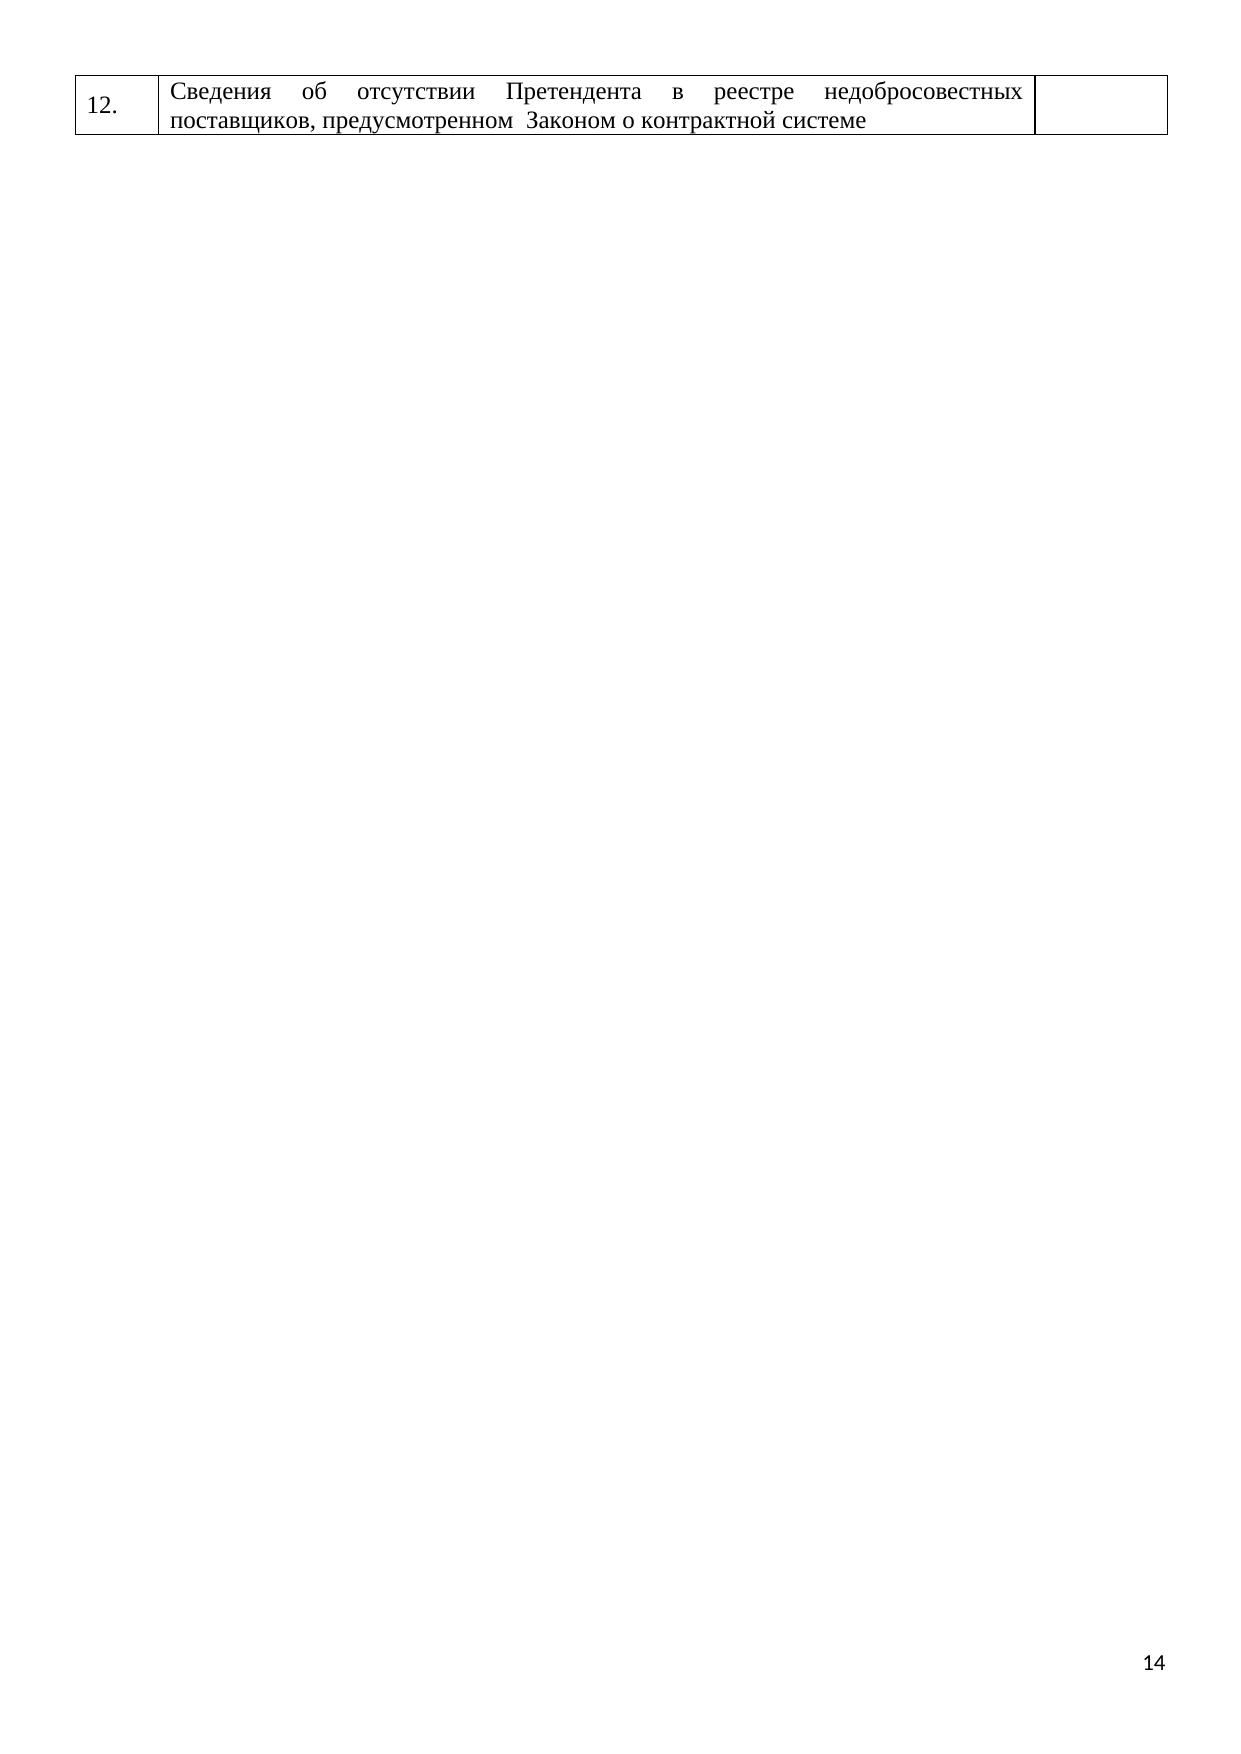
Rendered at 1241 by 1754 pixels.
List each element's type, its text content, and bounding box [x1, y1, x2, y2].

table_cell 12. [76, 76, 158, 133]
table_cell [1036, 76, 1167, 133]
table_cell Сведения об отсутствии Претендента в реестре недобросовестных поставщиков, предусмотренном Законом о контрактной системе [159, 76, 1034, 133]
